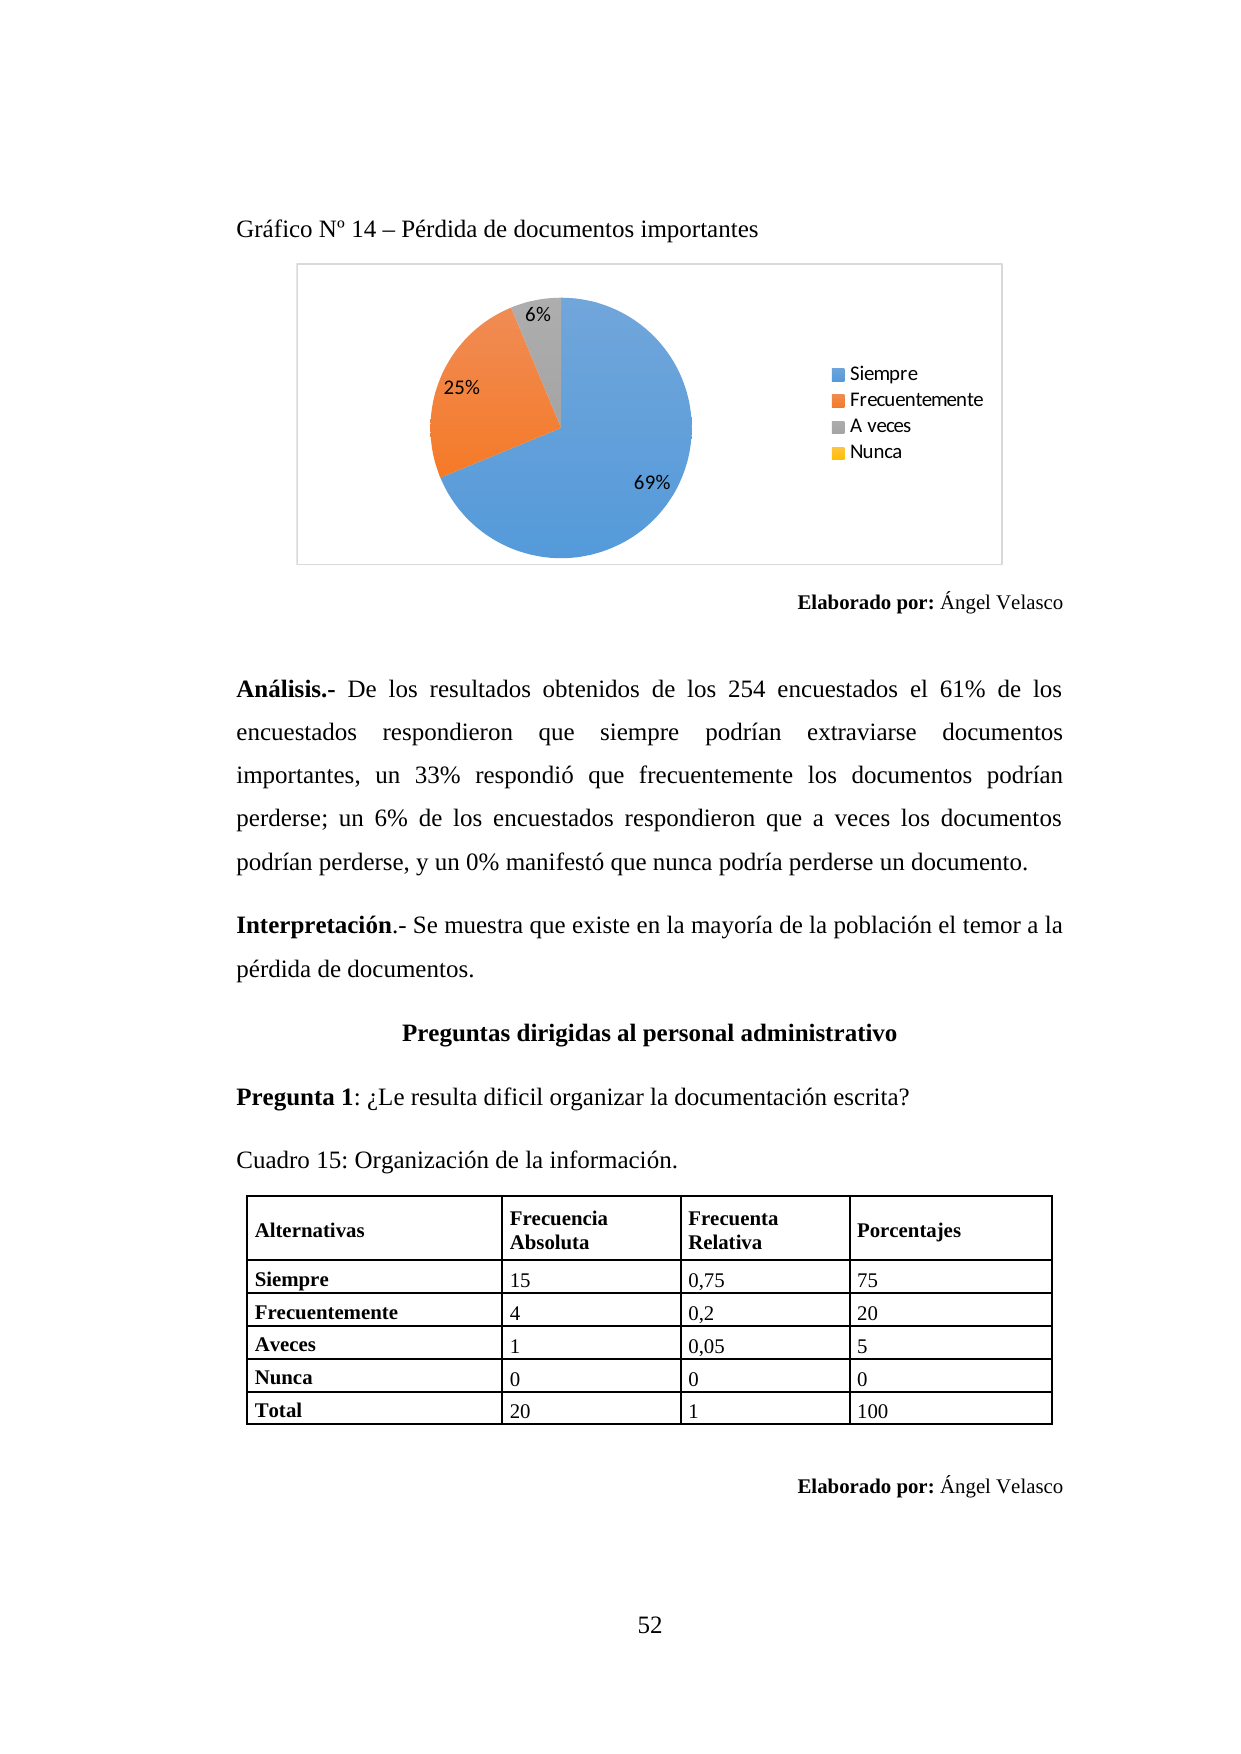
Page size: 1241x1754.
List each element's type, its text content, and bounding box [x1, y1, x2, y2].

table_cell Nunca [248, 1360, 501, 1391]
table_cell 5 [851, 1327, 1051, 1358]
table_cell 1 [682, 1393, 849, 1423]
text Análisis.- De los resultados obtenidos de los 254 encuestados el 61% de los encuestados respondieron que siempre podrían extraviarse documentos importantes, un 33% respondió que frecuentemente los documentos podrían perderse; un 6% de los encuestados respondieron que a veces los documentos podrían perderse, y un 0% manifestó que nunca podría perderse un documento. [236, 674, 1063, 875]
text Preguntas dirigidas al personal administrativo [236, 1018, 1063, 1046]
text Cuadro 15: Organización de la información. [236, 1146, 1063, 1174]
table_cell 0 [851, 1360, 1051, 1391]
text Gráfico Nº 14 – Pérdida de documentos importantes [236, 214, 1063, 242]
table_header Frecuenta Relativa [682, 1197, 849, 1259]
table_cell 0 [682, 1360, 849, 1391]
table_header Porcentajes [851, 1197, 1051, 1259]
table_cell 1 [503, 1327, 680, 1358]
table_cell 20 [851, 1294, 1051, 1325]
table_header Alternativas [248, 1197, 501, 1259]
text Pregunta 1: ¿Le resulta dificil organizar la documentación escrita? [236, 1082, 1063, 1110]
table_cell 0,05 [682, 1327, 849, 1358]
table_cell Frecuentemente [248, 1294, 501, 1325]
text Elaborado por: Ángel Velasco [236, 590, 1063, 614]
table_cell 0,75 [682, 1261, 849, 1292]
text Elaborado por: Ángel Velasco [236, 1474, 1063, 1498]
table_cell Aveces [248, 1327, 501, 1358]
text Interpretación.- Se muestra que existe en la mayoría de la población el temor a la pérdida de documentos. [236, 911, 1063, 982]
table_cell 20 [503, 1393, 680, 1423]
table_cell 4 [503, 1294, 680, 1325]
table_cell Total [248, 1393, 501, 1423]
table_cell Siempre [248, 1261, 501, 1292]
table_cell 15 [503, 1261, 680, 1292]
table_cell 100 [851, 1393, 1051, 1423]
table_header Frecuencia Absoluta [503, 1197, 680, 1259]
table_cell 75 [851, 1261, 1051, 1292]
table_cell 0 [503, 1360, 680, 1391]
table_cell 0,2 [682, 1294, 849, 1325]
